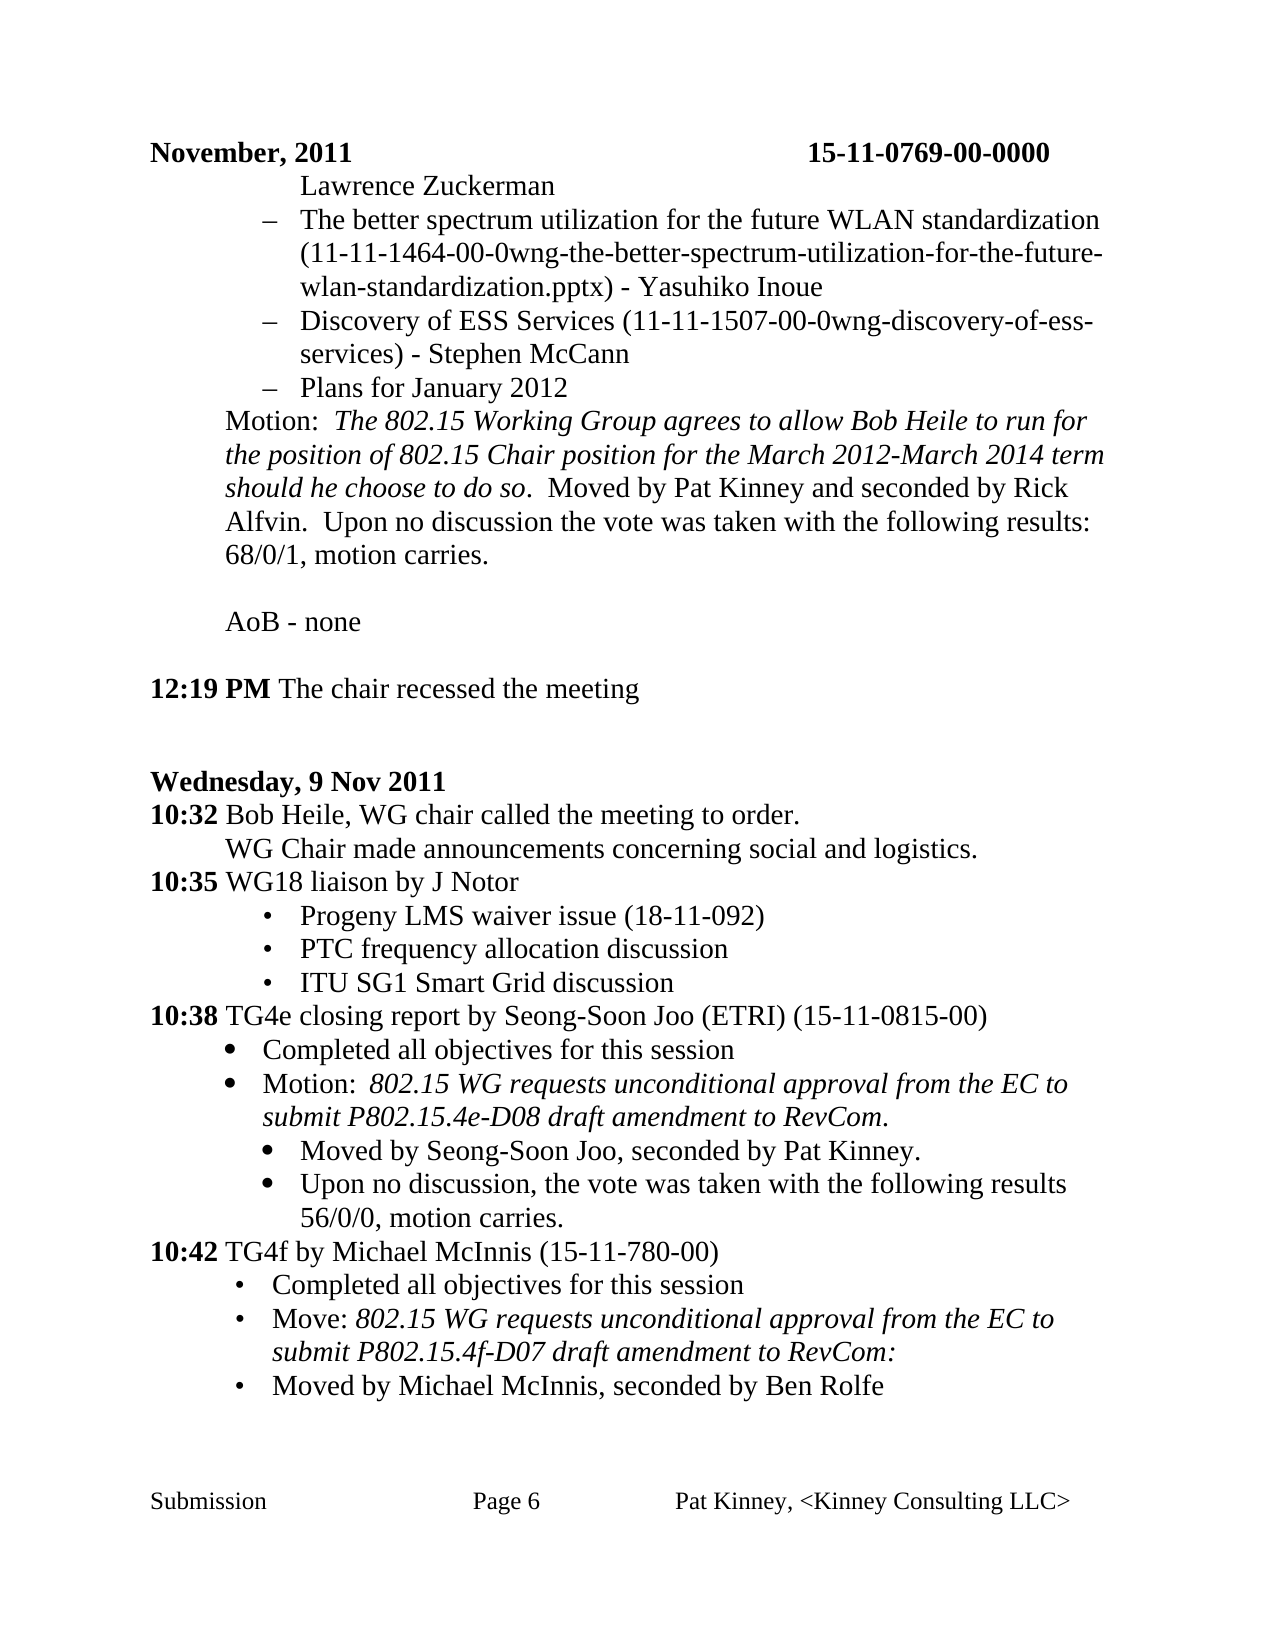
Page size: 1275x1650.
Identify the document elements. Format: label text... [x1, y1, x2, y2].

text Wednesday, 9 Nov 2011 [150, 764, 1125, 797]
text 10:32 Bob Heile, WG chair called the meeting to order. [150, 797, 1125, 831]
text 12:19 PM The chair recessed the meeting [150, 672, 1125, 705]
list Discovery of ESS Services (11-11-1507-00-0wng-discovery-of-ess-services) - Stephen McCann [262, 303, 1125, 370]
list PTC frequency allocation discussion [262, 931, 1125, 965]
list The better spectrum utilization for the future WLAN standardization (11-11-1464-00-0wng-the-better-spectrum-utilization-for-the-future-wlan-standardization.pptx) - Yasuhiko Inoue [262, 202, 1125, 303]
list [262, 168, 1125, 202]
list Motion: 802.15 WG requests unconditional approval from the EC to submit P802.15.4e-D08 draft amendment to RevCom. [225, 1066, 1125, 1133]
list Moved by Michael McInnis, seconded by Ben Rolfe [234, 1368, 1125, 1401]
list Completed all objectives for this session [225, 1032, 1125, 1066]
list Plans for January 2012 [262, 370, 1125, 403]
text 10:42 TG4f by Michael McInnis (15-11-780-00) [150, 1234, 1125, 1267]
list Move: 802.15 WG requests unconditional approval from the EC to submit P802.15.4f-D07 draft amendment to RevCom: [234, 1301, 1125, 1368]
text WG Chair made announcements concerning social and logistics. [225, 831, 1125, 864]
list Completed all objectives for this session [234, 1267, 1125, 1301]
list Upon no discussion, the vote was taken with the following results 56/0/0, motion carries. [262, 1167, 1125, 1234]
text AoB - none [225, 604, 1125, 638]
text 10:35 WG18 liaison by J Notor [150, 864, 1125, 898]
list ITU SG1 Smart Grid discussion [262, 965, 1125, 998]
list Progeny LMS waiver issue (18-11-092) [262, 898, 1125, 931]
text 10:38 TG4e closing report by Seong-Soon Joo (ETRI) (15-11-0815-00) [150, 998, 1125, 1032]
list Moved by Seong-Soon Joo, seconded by Pat Kinney. [262, 1133, 1125, 1167]
text Motion: The 802.15 Working Group agrees to allow Bob Heile to run for the position of 802.15 Chair position for the March 2012-March 2014 term should he choose to do so. Moved by Pat Kinney and seconded by Rick Alfvin. Upon no discussion the vote was taken with the following results: 68/0/1, motion carries. [225, 403, 1125, 571]
